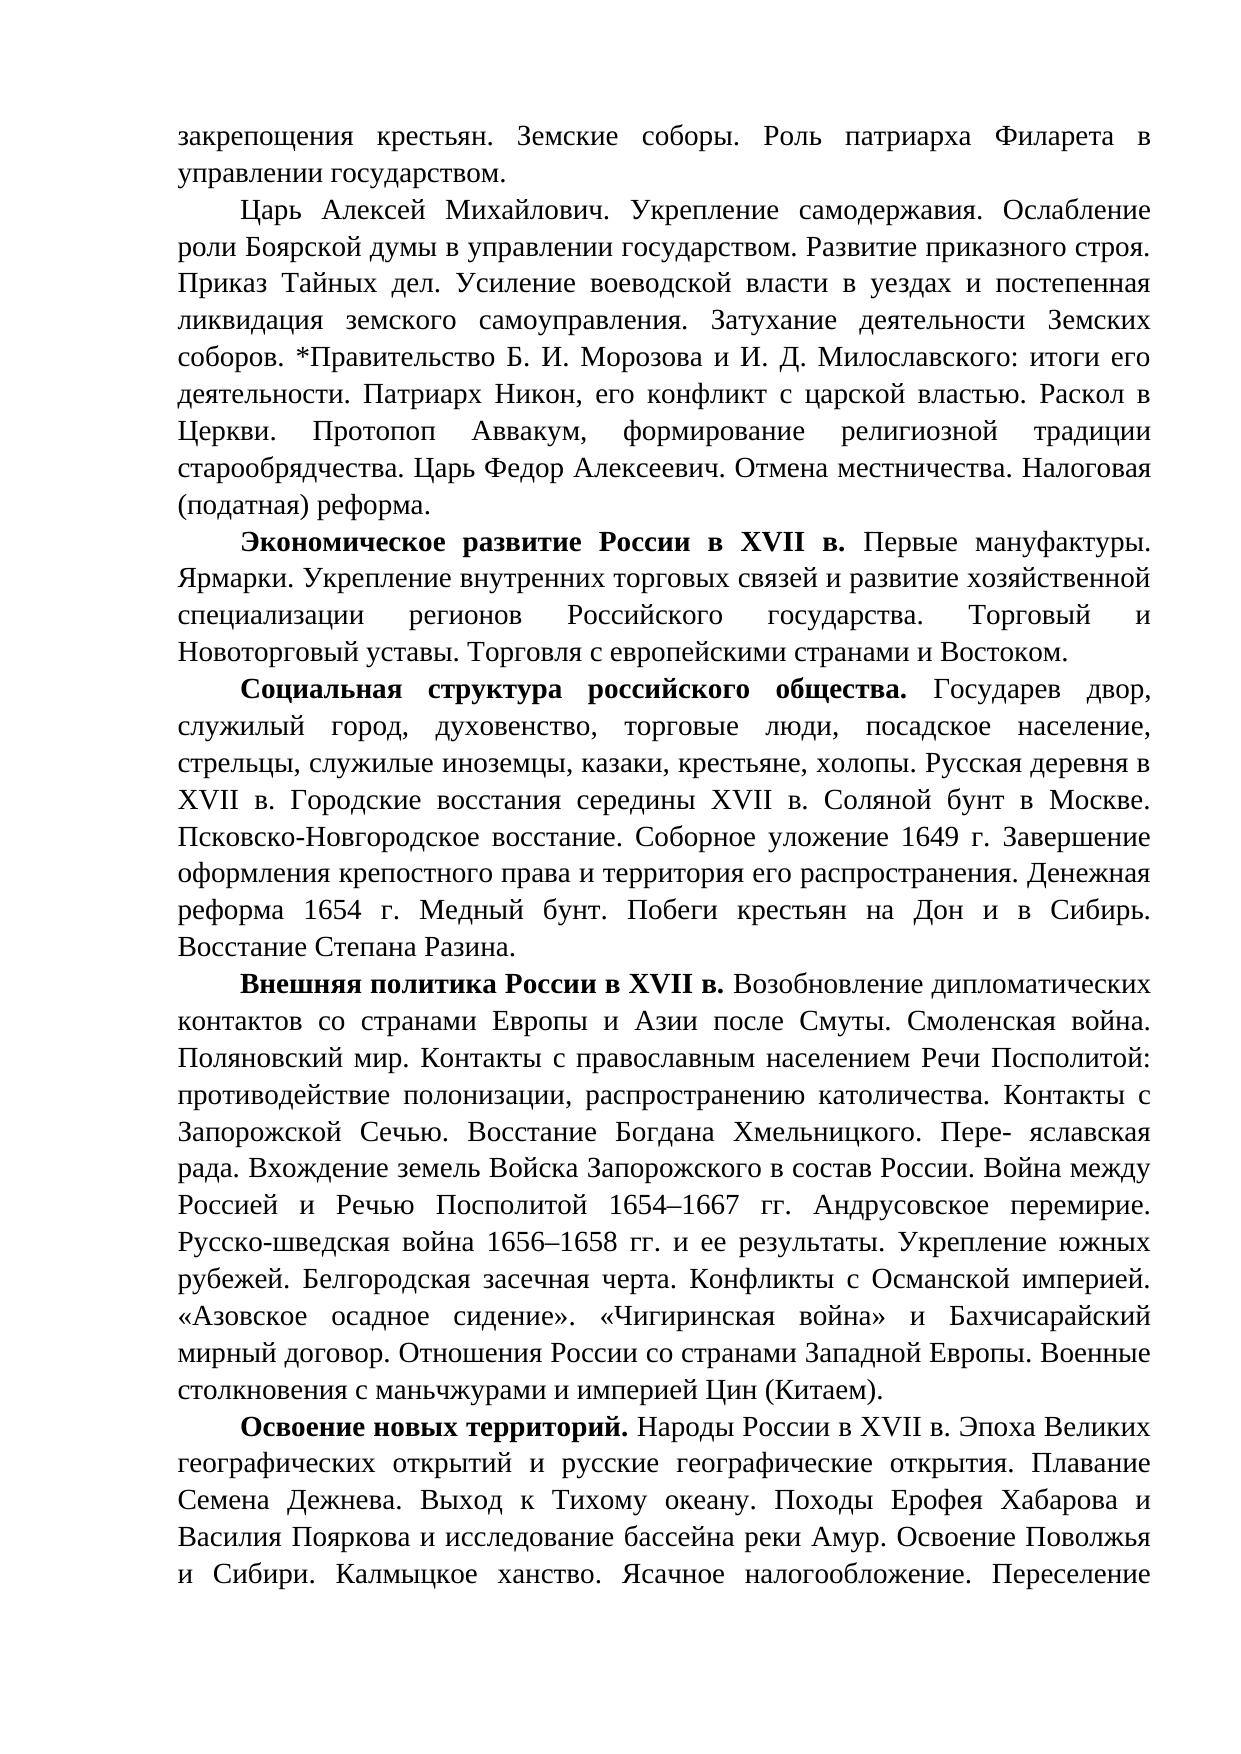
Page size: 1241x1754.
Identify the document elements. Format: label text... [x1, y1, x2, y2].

text Внешняя политика России в XVII в. Возобновление дипломатических контактов со странами Европы и Азии после Смуты. Смоленская война. Поляновский мир. Контакты с православным населением Речи Посполитой: противодействие полонизации, распространению католичества. Контакты с Запорожской Сечью. Восстание Богдана Хмельницкого. Пере- яславская рада. Вхождение земель Войска Запорожского в состав России. Война между Россией и Речью Посполитой 1654–1667 гг. Андрусовское перемирие. Русско-шведская война 1656–1658 гг. и ее результаты. Укрепление южных рубежей. Белгородская засечная черта. Конфликты с Османской империей. «Азовское осадное сидение». «Чигиринская война» и Бахчисарайский мирный договор. Отношения России со странами Западной Европы. Военные столкновения с маньчжурами и империей Цин (Китаем). [177, 966, 1152, 1405]
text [177, 1409, 1152, 1590]
text Экономическое развитие России в XVII в. Первые мануфактуры. Ярмарки. Укрепление внутренних торговых связей и развитие хозяйственной специализации регионов Российского государства. Торговый и Новоторговый уставы. Торговля с европейскими странами и Востоком. [177, 524, 1152, 668]
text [177, 118, 1152, 188]
text Царь Алексей Михайлович. Укрепление самодержавия. Ослабление роли Боярской думы в управлении государством. Развитие приказного строя. Приказ Тайных дел. Усиление воеводской власти в уездах и постепенная ликвидация земского самоуправления. Затухание деятельности Земских соборов. *Правительство Б. И. Морозова и И. Д. Милославского: итоги его деятельности. Патриарх Никон, его конфликт с царской властью. Раскол в Церкви. Протопоп Аввакум, формирование религиозной традиции старообрядчества. Царь Федор Алексеевич. Отмена местничества. Налоговая (податная) реформа. [177, 192, 1152, 520]
text Социальная структура российского общества. Государев двор, служилый город, духовенство, торговые люди, посадское население, стрельцы, служилые иноземцы, казаки, крестьяне, холопы. Русская деревня в XVII в. Городские восстания середины XVII в. Соляной бунт в Москве. Псковско-Новгородское восстание. Соборное уложение 1649 г. Завершение оформления крепостного права и территория его распространения. Денежная реформа 1654 г. Медный бунт. Побеги крестьян на Дон и в Сибирь. Восстание Степана Разина. [177, 671, 1152, 963]
